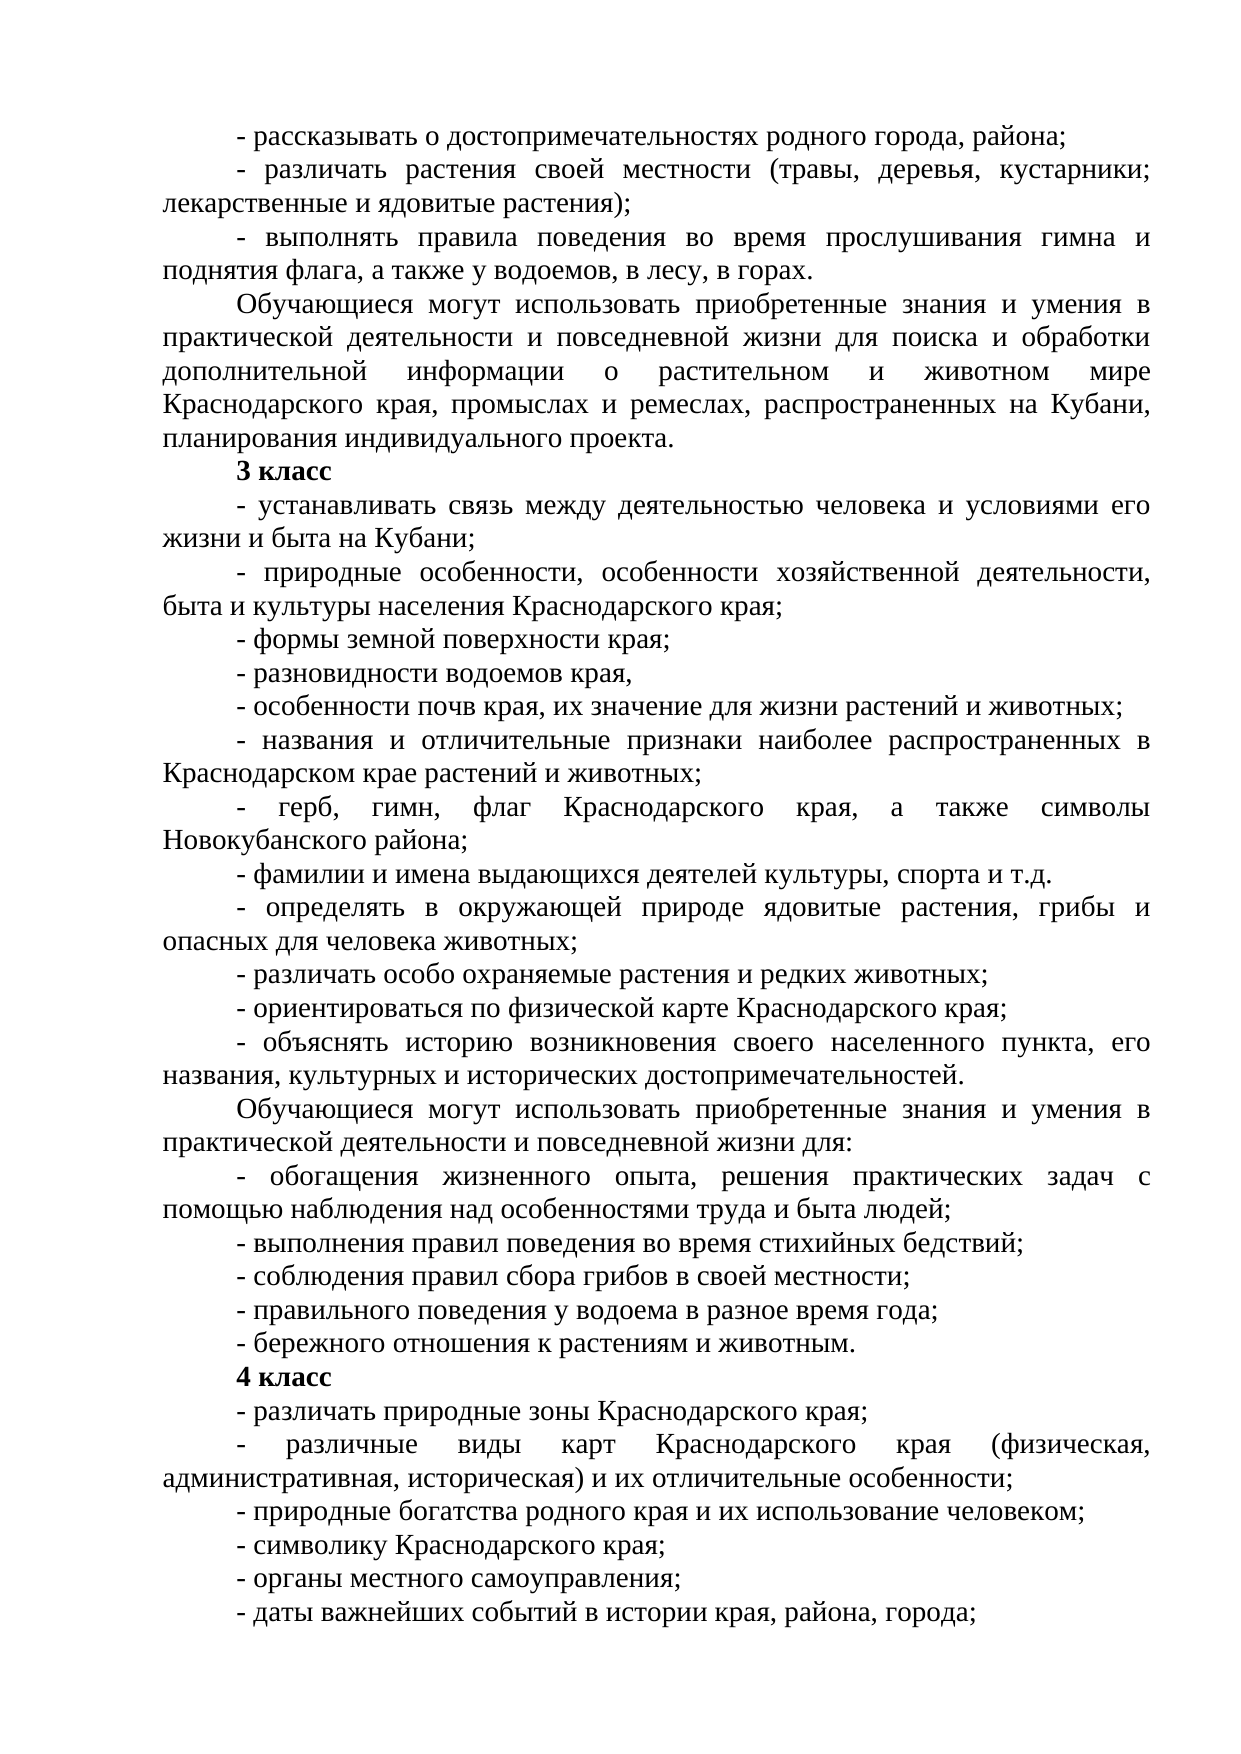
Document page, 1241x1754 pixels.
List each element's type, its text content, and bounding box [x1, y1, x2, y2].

text - устанавливать связь между деятельностью человека и условиями его жизни и быта на Кубани; [162, 487, 1152, 554]
text - соблюдения правил сбора грибов в своей местности; [162, 1258, 1152, 1292]
text - фамилии и имена выдающихся деятелей культуры, спорта и т.д. [162, 856, 1152, 889]
text - различать растения своей местности (травы, деревья, кустарники; лекарственные и ядовитые растения); [162, 152, 1152, 219]
text - выполнять правила поведения во время прослушивания гимна и поднятия флага, а также у водоемов, в лесу, в горах. [162, 219, 1152, 286]
text - правильного поведения у водоема в разное время года; [162, 1292, 1152, 1326]
text - природные особенности, особенности хозяйственной деятельности, быта и культуры населения Краснодарского края; [162, 554, 1152, 621]
text - формы земной поверхности края; [162, 621, 1152, 655]
text - ориентироваться по физической карте Краснодарского края; [162, 990, 1152, 1024]
text - органы местного самоуправления; [162, 1560, 1152, 1594]
text - разновидности водоемов края, [162, 655, 1152, 688]
text 3 класс [162, 453, 1152, 487]
text - названия и отличительные признаки наиболее распространенных в Краснодарском крае растений и животных; [162, 722, 1152, 789]
text - различные виды карт Краснодарского края (физическая, административная, историческая) и их отличительные особенности; [162, 1426, 1152, 1493]
text - природные богатства родного края и их использование человеком; [162, 1493, 1152, 1527]
text - обогащения жизненного опыта, решения практических задач с помощью наблюдения над особенностями труда и быта людей; [162, 1158, 1152, 1225]
text 4 класс [162, 1359, 1152, 1393]
text - объяснять историю возникновения своего населенного пункта, его названия, культурных и исторических достопримечательностей. [162, 1024, 1152, 1091]
text Обучающиеся могут использовать приобретенные знания и умения в практической деятельности и повседневной жизни для: [162, 1091, 1152, 1158]
text - герб, гимн, флаг Краснодарского края, а также символы Новокубанского района; [162, 789, 1152, 856]
text - различать природные зоны Краснодарского края; [162, 1393, 1152, 1426]
text - выполнения правил поведения во время стихийных бедствий; [162, 1225, 1152, 1258]
text - бережного отношения к растениям и животным. [162, 1326, 1152, 1359]
text - даты важнейших событий в истории края, района, города; [162, 1594, 1152, 1627]
text - различать особо охраняемые растения и редких животных; [162, 957, 1152, 990]
text - определять в окружающей природе ядовитые растения, грибы и опасных для человека животных; [162, 889, 1152, 957]
text - особенности почв края, их значение для жизни растений и животных; [162, 688, 1152, 722]
text Обучающиеся могут использовать приобретенные знания и умения в практической деятельности и повседневной жизни для поиска и обработки дополнительной информации о растительном и животном мире Краснодарского края, промыслах и ремеслах, распространенных на Кубани, планирования индивидуального проекта. [162, 286, 1152, 453]
text - символику Краснодарского края; [162, 1527, 1152, 1560]
text - рассказывать о достопримечательностях родного города, района; [162, 118, 1152, 152]
